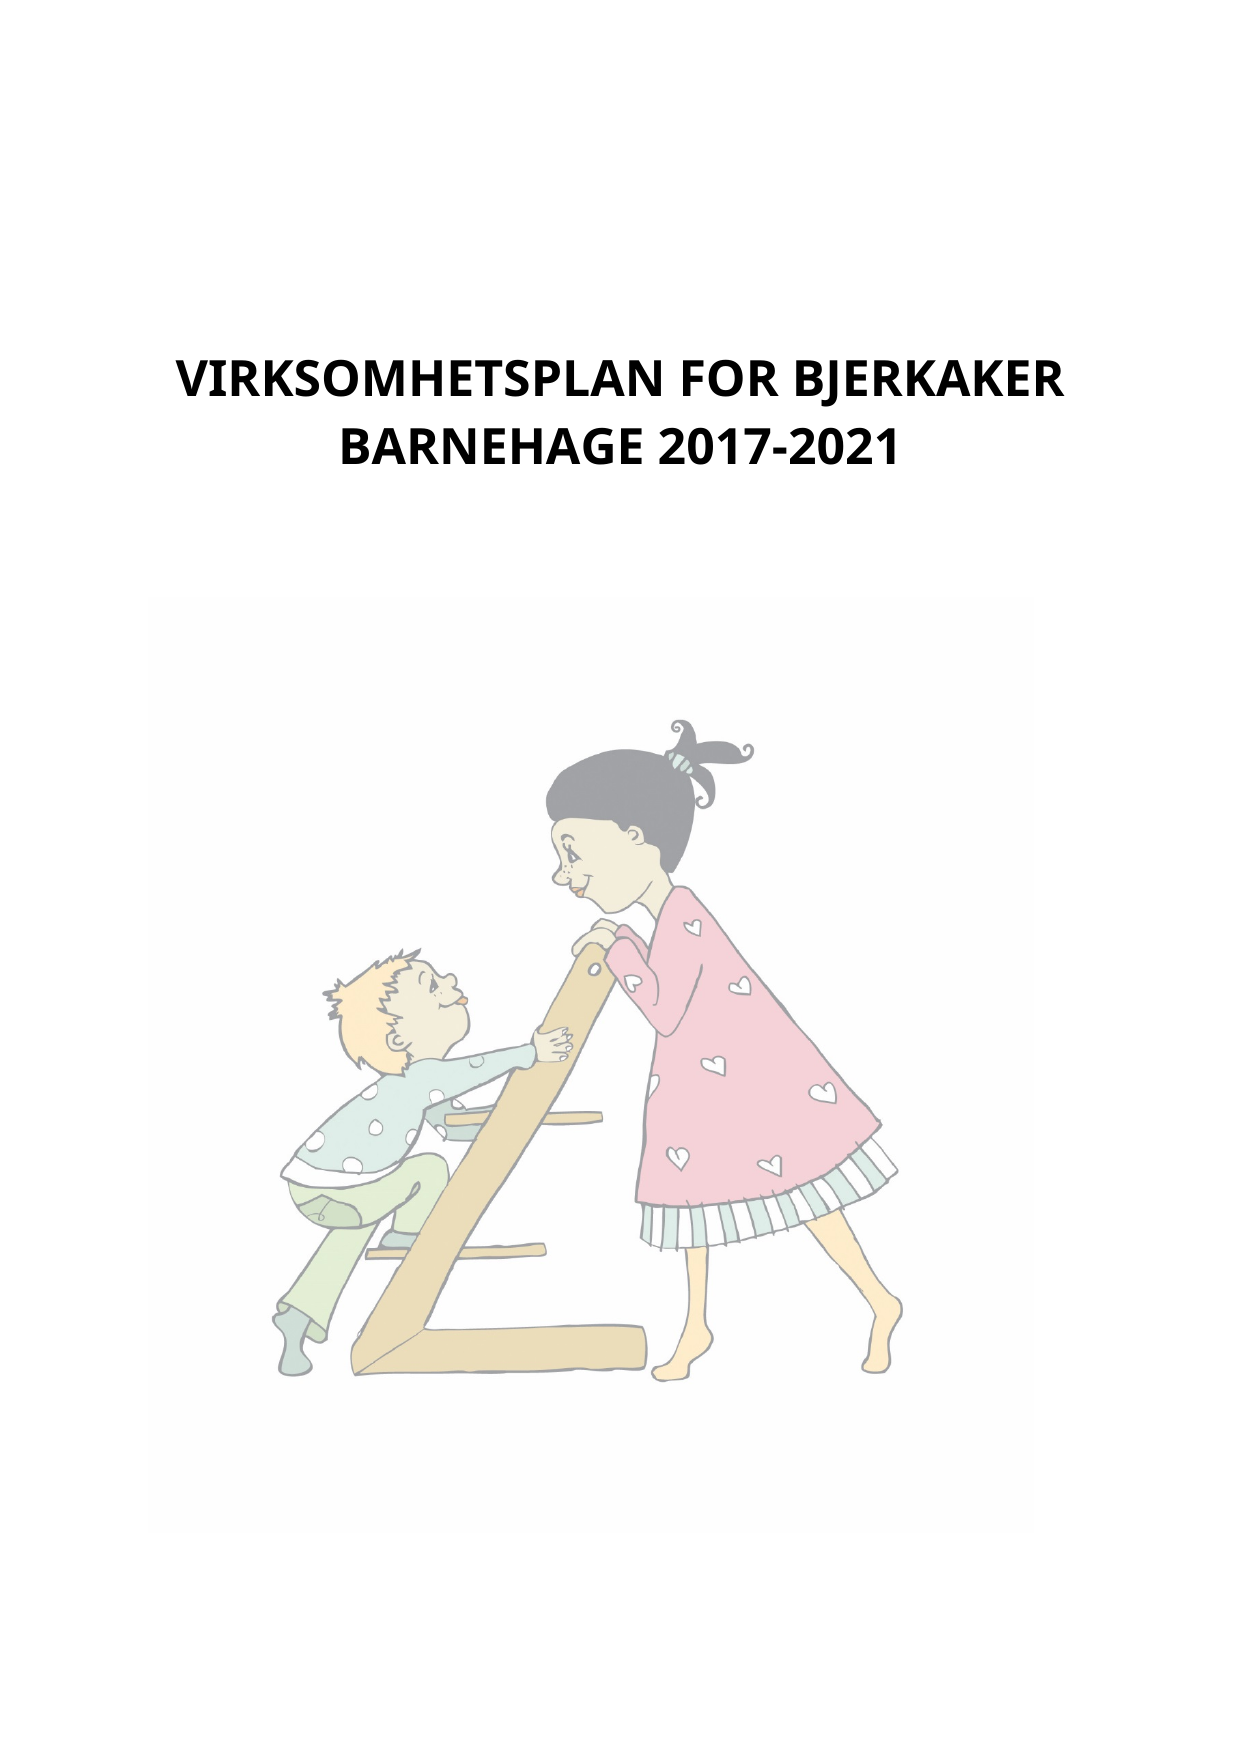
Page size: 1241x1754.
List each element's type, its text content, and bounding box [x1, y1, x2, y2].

text VIRKSOMHETSPLAN FOR BJERKAKER BARNEHAGE 2017-2021 [148, 343, 1093, 479]
picture [147, 597, 1034, 1533]
